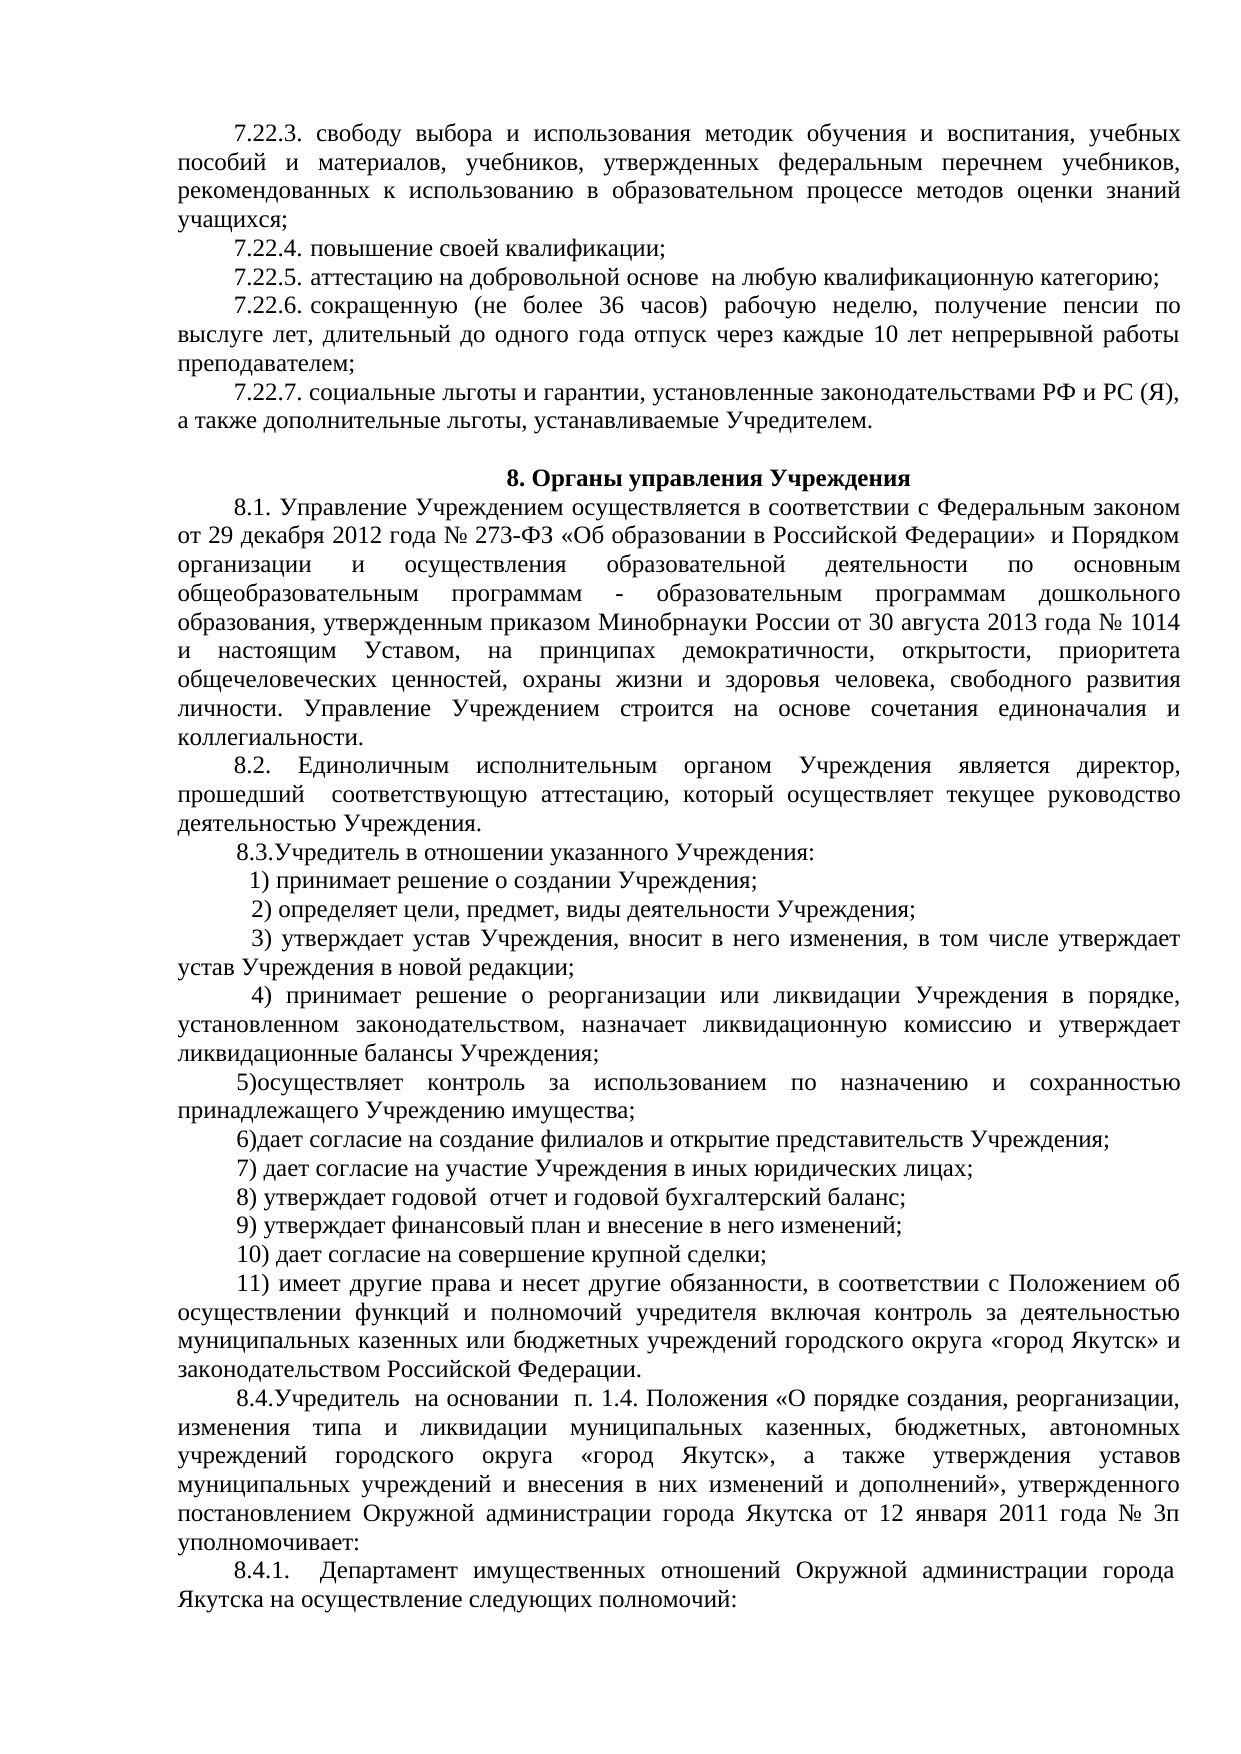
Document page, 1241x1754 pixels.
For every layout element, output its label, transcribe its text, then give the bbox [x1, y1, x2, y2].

text 8.4.1. Департамент имущественных отношений Окружной администрации города Якутска на осуществление следующих полномочий: [177, 1556, 1175, 1613]
text 8.2. Единоличным исполнительным органом Учреждения является директор, прошедший соответствующую аттестацию, который осуществляет текущее руководство деятельностью Учреждения. [177, 751, 1181, 837]
text 10) дает согласие на совершение крупной сделки; [177, 1239, 1181, 1268]
text 7.22.6. сокращенную (не более 36 часов) рабочую неделю, получение пенсии по выслуге лет, длительный до одного года отпуск через каждые 10 лет непрерывной работы преподавателем; [177, 291, 1181, 377]
text 8.4.Учредитель на основании п. 1.4. Положения «О порядке создания, реорганизации, изменения типа и ликвидации муниципальных казенных, бюджетных, автономных учреждений городского округа «город Якутск», а также утверждения уставов муниципальных учреждений и внесения в них изменений и дополнений», утвержденного постановлением Окружной администрации города Якутска от 12 января 2011 года № 3п уполномочивает: [177, 1383, 1181, 1556]
text 8.3.Учредитель в отношении указанного Учреждения: [177, 837, 1181, 866]
text 4) принимает решение о реорганизации или ликвидации Учреждения в порядке, установленном законодательством, назначает ликвидационную комиссию и утверждает ликвидационные балансы Учреждения; [177, 981, 1181, 1067]
text 7.22.4. повышение своей квалификации; [177, 233, 1181, 262]
text 7) дает согласие на участие Учреждения в иных юридических лицах; [177, 1153, 1181, 1182]
text 11) имеет другие права и несет другие обязанности, в соответствии с Положением об осуществлении функций и полномочий учредителя включая контроль за деятельностью муниципальных казенных или бюджетных учреждений городского округа «город Якутск» и законодательством Российской Федерации. [177, 1268, 1181, 1383]
text 2) определяет цели, предмет, виды деятельности Учреждения; [177, 894, 1181, 923]
text 8. Органы управления Учреждения [177, 463, 1181, 492]
text 8) утверждает годовой отчет и годовой бухгалтерский баланс; [177, 1182, 1181, 1211]
text 6)дает согласие на создание филиалов и открытие представительств Учреждения; [177, 1124, 1181, 1153]
text 8.1. Управление Учреждением осуществляется в соответствии с Федеральным законом от 29 декабря 2012 года № 273-ФЗ «Об образовании в Российской Федерации» и Порядком организации и осуществления образовательной деятельности по основным общеобразовательным программам - образовательным программам дошкольного образования, утвержденным приказом Минобрнауки России от 30 августа 2013 года № 1014 и настоящим Уставом, на принципах демократичности, открытости, приоритета общечеловеческих ценностей, охраны жизни и здоровья человека, свободного развития личности. Управление Учреждением строится на основе сочетания единоначалия и коллегиальности. [177, 492, 1181, 751]
text 7.22.5. аттестацию на добровольной основе на любую квалификационную категорию; [177, 262, 1181, 291]
text 7.22.3. свободу выбора и использования методик обучения и воспитания, учебных пособий и материалов, учебников, утвержденных федеральным перечнем учебников, рекомендованных к использованию в образовательном процессе методов оценки знаний учащихся; [177, 118, 1181, 233]
text 5)осуществляет контроль за использованием по назначению и сохранностью принадлежащего Учреждению имущества; [177, 1067, 1181, 1124]
text 7.22.7. социальные льготы и гарантии, установленные законодательствами РФ и РС (Я), а также дополнительные льготы, устанавливаемые Учредителем. [177, 377, 1181, 434]
text 1) принимает решение о создании Учреждения; [177, 866, 1181, 894]
text 3) утверждает устав Учреждения, вносит в него изменения, в том числе утверждает устав Учреждения в новой редакции; [177, 923, 1181, 981]
text 9) утверждает финансовый план и внесение в него изменений; [177, 1211, 1181, 1239]
